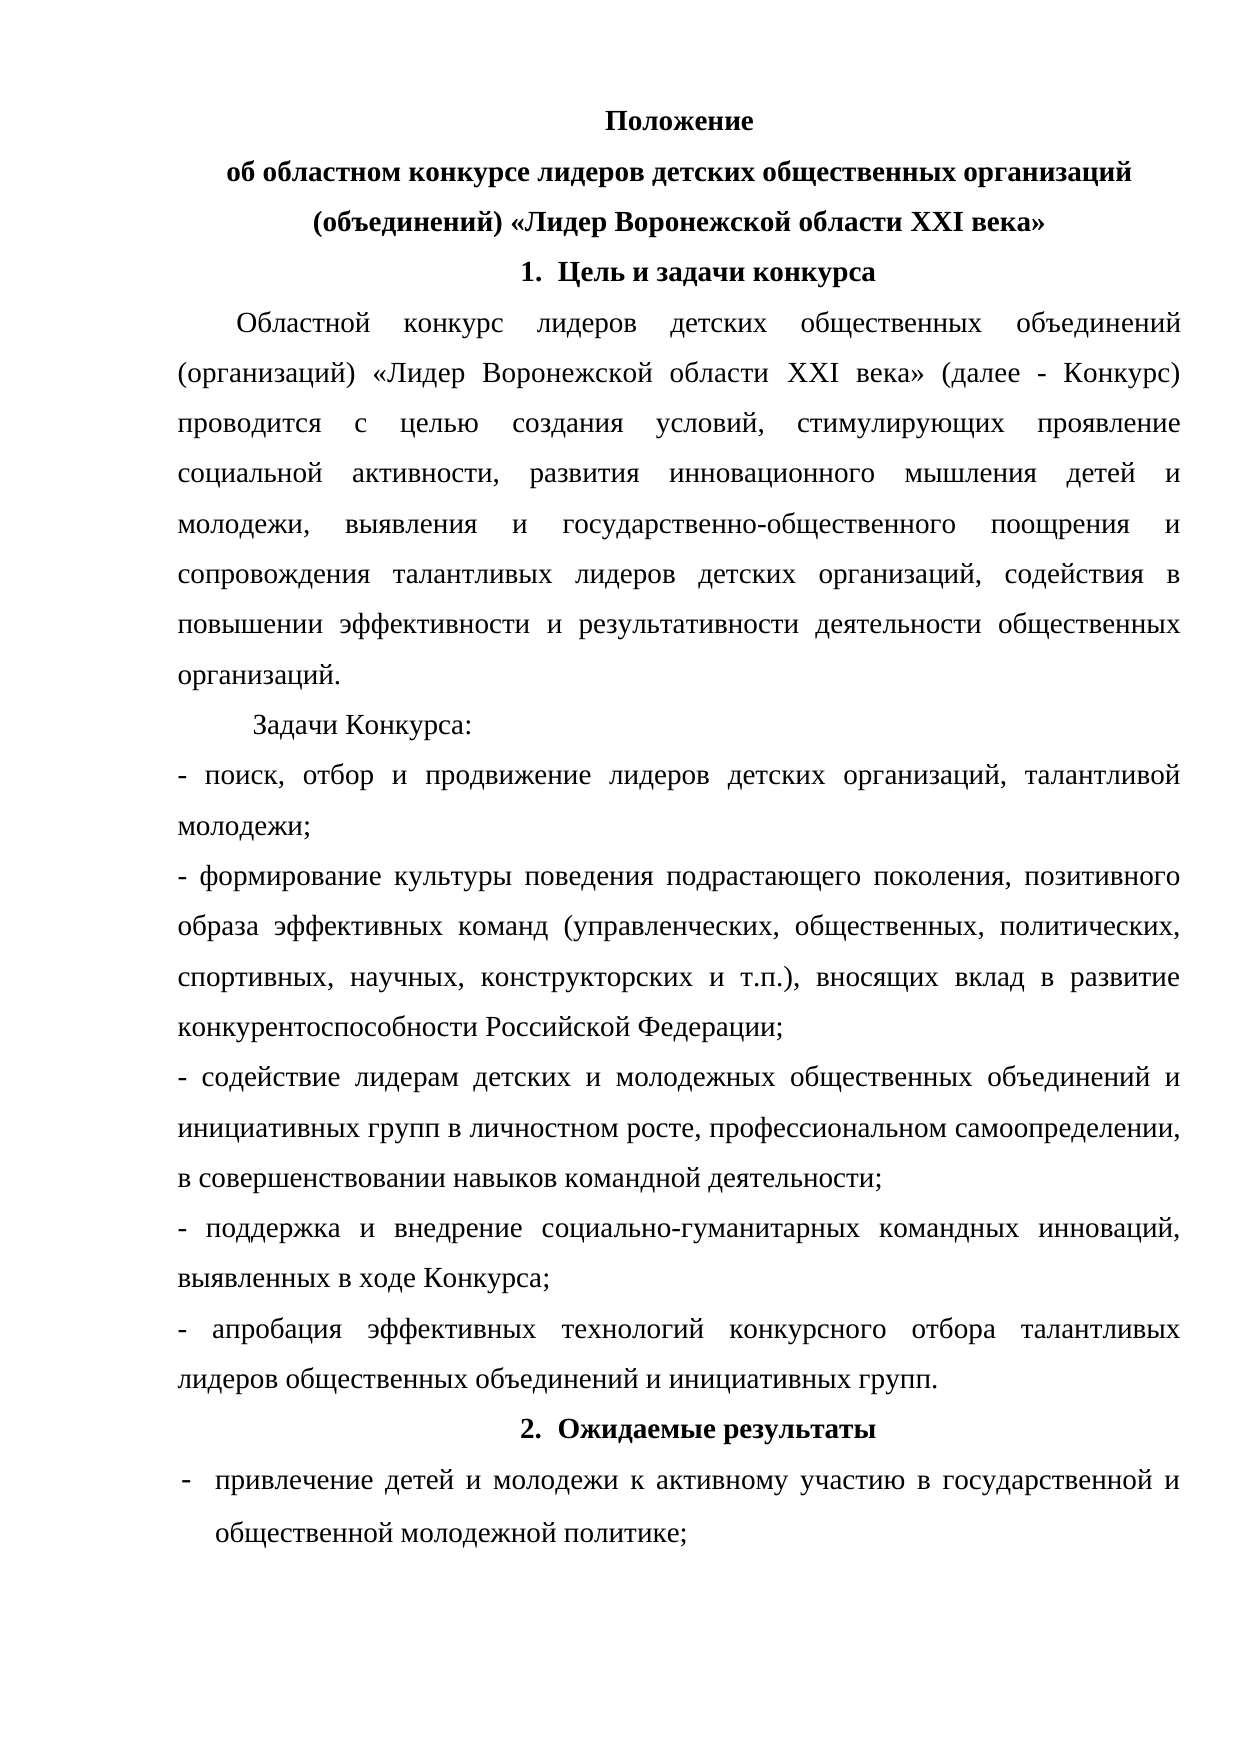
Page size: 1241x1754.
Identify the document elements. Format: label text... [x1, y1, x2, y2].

list Цель и задачи конкурса [215, 254, 1181, 288]
text - содействие лидерам детских и молодежных общественных объединений и инициативных групп в личностном росте, профессиональном самоопределении, в совершенствовании навыков командной деятельности; [177, 1059, 1181, 1193]
text об областном конкурсе лидеров детских общественных организаций (объединений) «Лидер Воронежской области XXI века» [177, 154, 1181, 238]
text Областной конкурс лидеров детских общественных объединений (организаций) «Лидер Воронежской области XXI века» (далее - Конкурс) проводится с целью создания условий, стимулирующих проявление социальной активности, развития инновационного мышления детей и молодежи, выявления и государственно-общественного поощрения и сопровождения талантливых лидеров детских организаций, содействия в повышении эффективности и результативности деятельности общественных организаций. [177, 305, 1181, 690]
list привлечение детей и молодежи к активному участию в государственной и общественной молодежной политике; [177, 1462, 1181, 1548]
text - поддержка и внедрение социально-гуманитарных командных инноваций, выявленных в ходе Конкурса; [177, 1210, 1181, 1294]
text Задачи Конкурса: [177, 707, 1181, 741]
text - поиск, отбор и продвижение лидеров детских организаций, талантливой молодежи; [177, 757, 1181, 841]
text Положение [177, 103, 1181, 137]
text - формирование культуры поведения подрастающего поколения, позитивного образа эффективных команд (управленческих, общественных, политических, спортивных, научных, конструкторских и т.п.), вносящих вклад в развитие конкурентоспособности Российской Федерации; [177, 858, 1181, 1043]
list Ожидаемые результаты [215, 1412, 1181, 1445]
text - апробация эффективных технологий конкурсного отбора талантливых лидеров общественных объединений и инициативных групп. [177, 1311, 1181, 1395]
